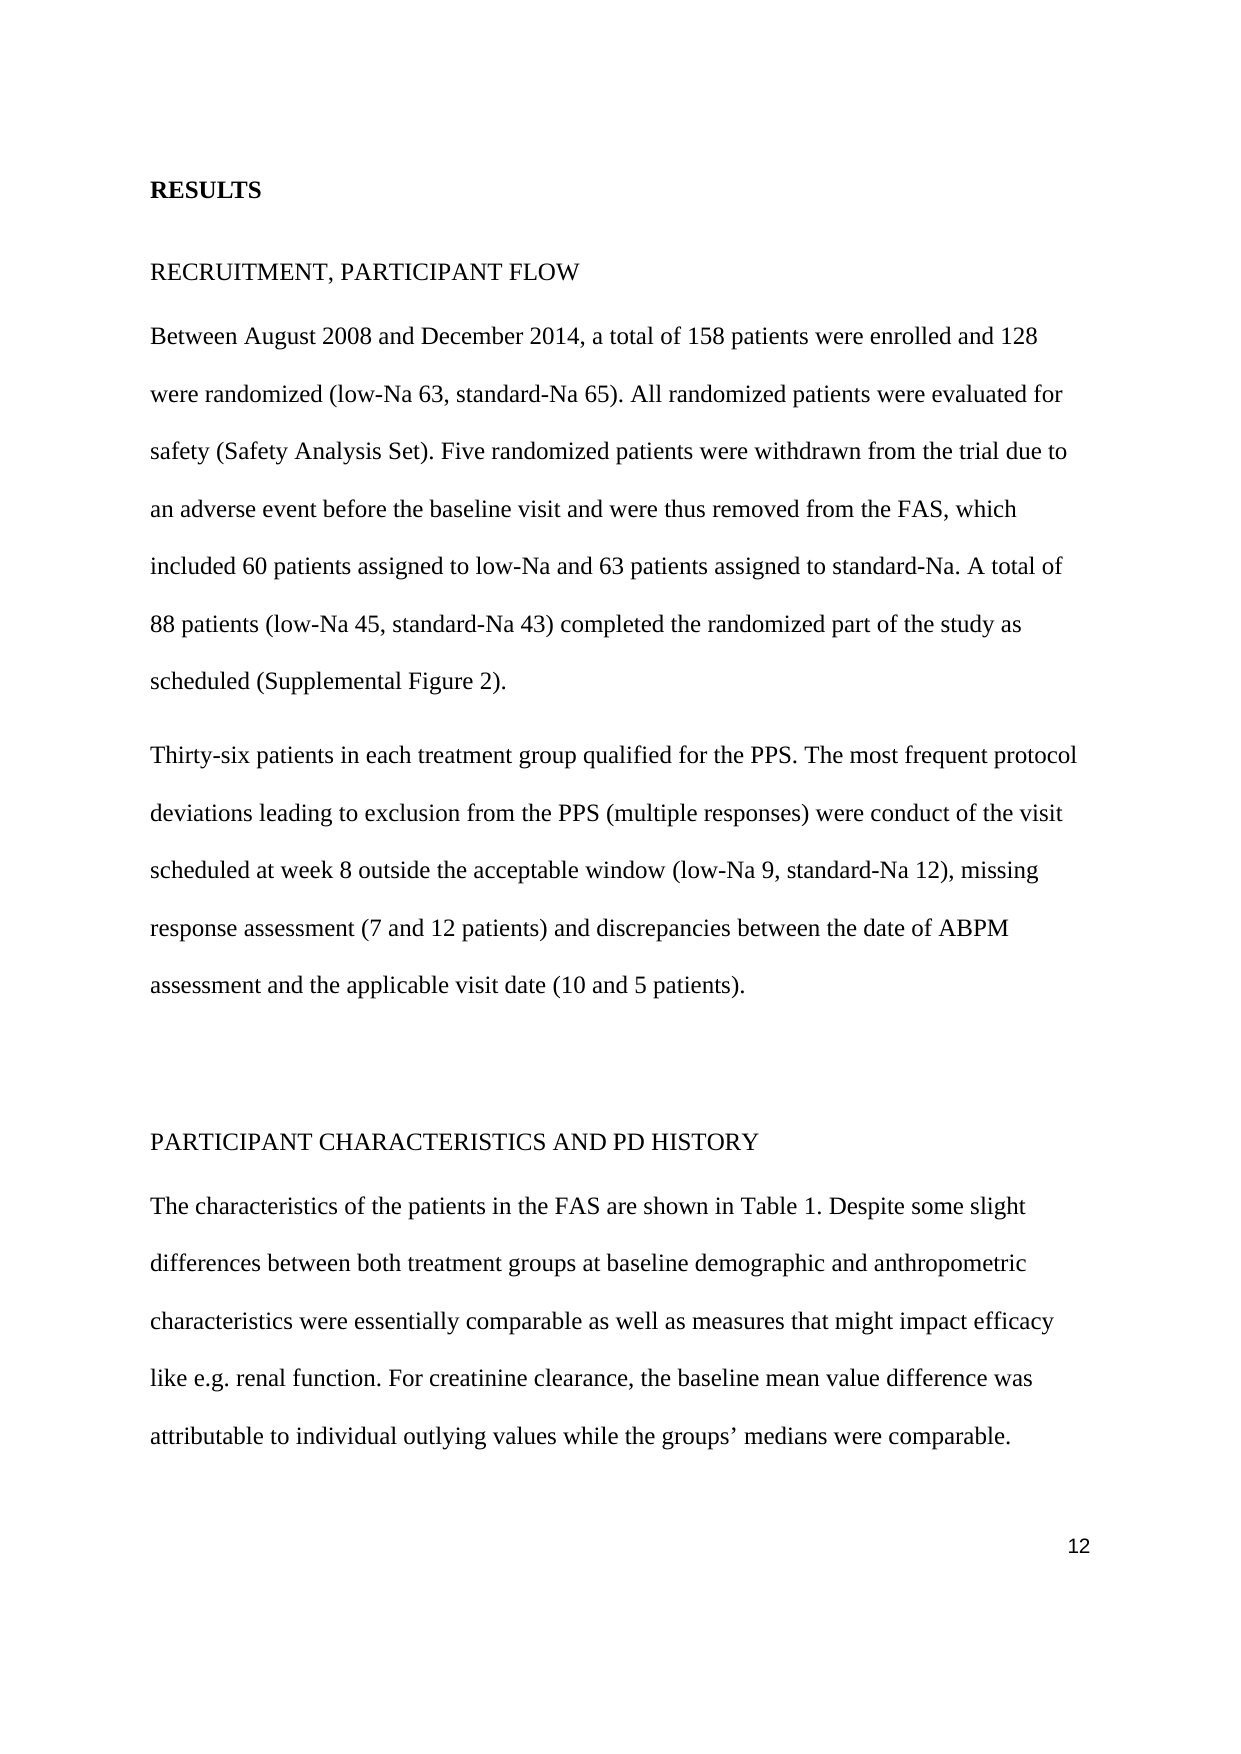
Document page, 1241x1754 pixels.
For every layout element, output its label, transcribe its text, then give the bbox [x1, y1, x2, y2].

text Between August 2008 and December 2014, a total of 158 patients were enrolled and 128 were randomized (low-Na 63, standard-Na 65). All randomized patients were evaluated for safety (Safety Analysis Set). Five randomized patients were withdrawn from the trial due to an adverse event before the baseline visit and were thus removed from the FAS, which included 60 patients assigned to low-Na and 63 patients assigned to standard-Na. A total of 88 patients (low-Na 45, standard-Na 43) completed the randomized part of the study as scheduled (Supplemental Figure 2). [150, 321, 1090, 695]
text The characteristics of the patients in the FAS are shown in Table 1. Despite some slight differences between both treatment groups at baseline demographic and anthropometric characteristics were essentially comparable as well as measures that might impact efficacy like e.g. renal function. For creatinine clearance, the baseline mean value difference was attributable to individual outlying values while the groups’ medians were comparable. [150, 1191, 1090, 1449]
text Thirty-six patients in each treatment group qualified for the PPS. The most frequent protocol deviations leading to exclusion from the PPS (multiple responses) were conduct of the visit scheduled at week 8 outside the acceptable window (low-Na 9, standard-Na 12), missing response assessment (7 and 12 patients) and discrepancies between the date of ABPM assessment and the applicable visit date (10 and 5 patients). [150, 740, 1090, 999]
subtitle PARTICIPANT CHARACTERISTICS AND PD HISTORY [150, 1127, 1090, 1156]
subtitle RESULTS [150, 175, 1090, 204]
subtitle RECRUITMENT, PARTICIPANT FLOW [150, 257, 1090, 286]
